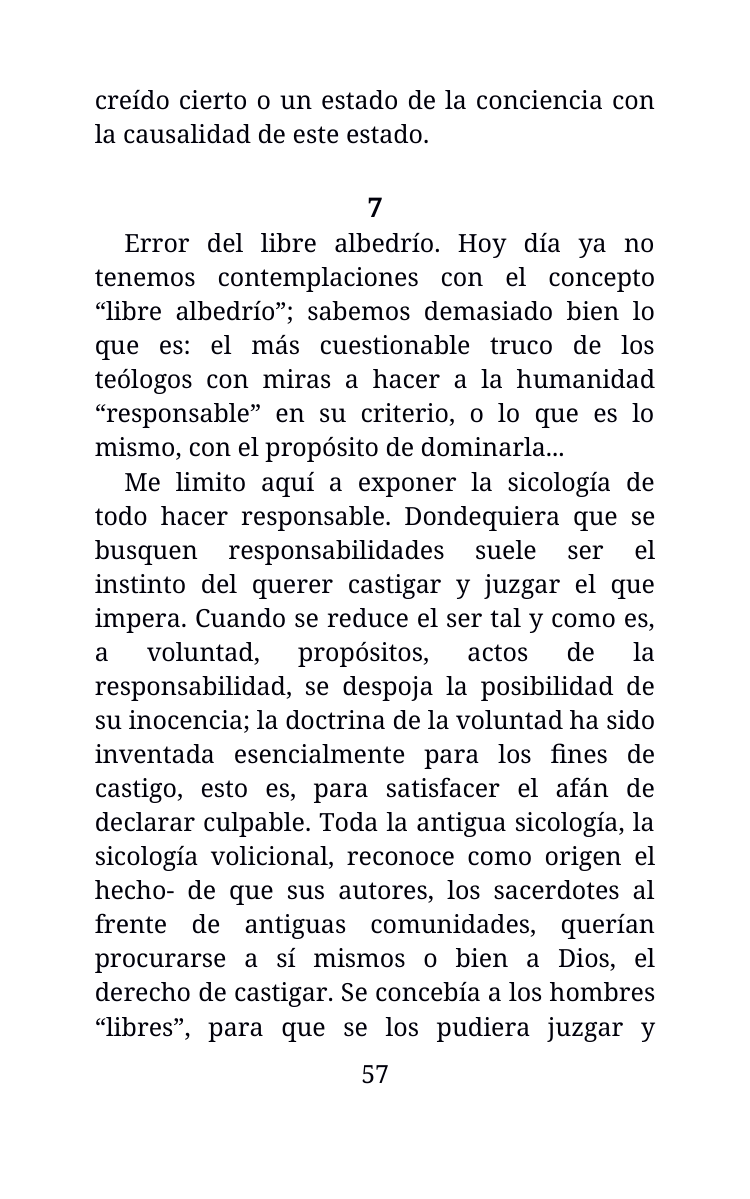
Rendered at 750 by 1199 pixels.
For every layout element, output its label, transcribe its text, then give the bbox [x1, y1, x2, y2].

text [94, 82, 656, 151]
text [94, 464, 656, 1043]
text Error del libre albedrío. Hoy día ya no tenemos contemplaciones con el concepto “libre albedrío”; sabemos demasiado bien lo que es: el más cuestionable truco de los teólogos con miras a hacer a la humanidad “responsable” en su criterio, o lo que es lo mismo, con el propósito de dominarla... [94, 226, 656, 464]
subtitle 7 [94, 189, 656, 226]
